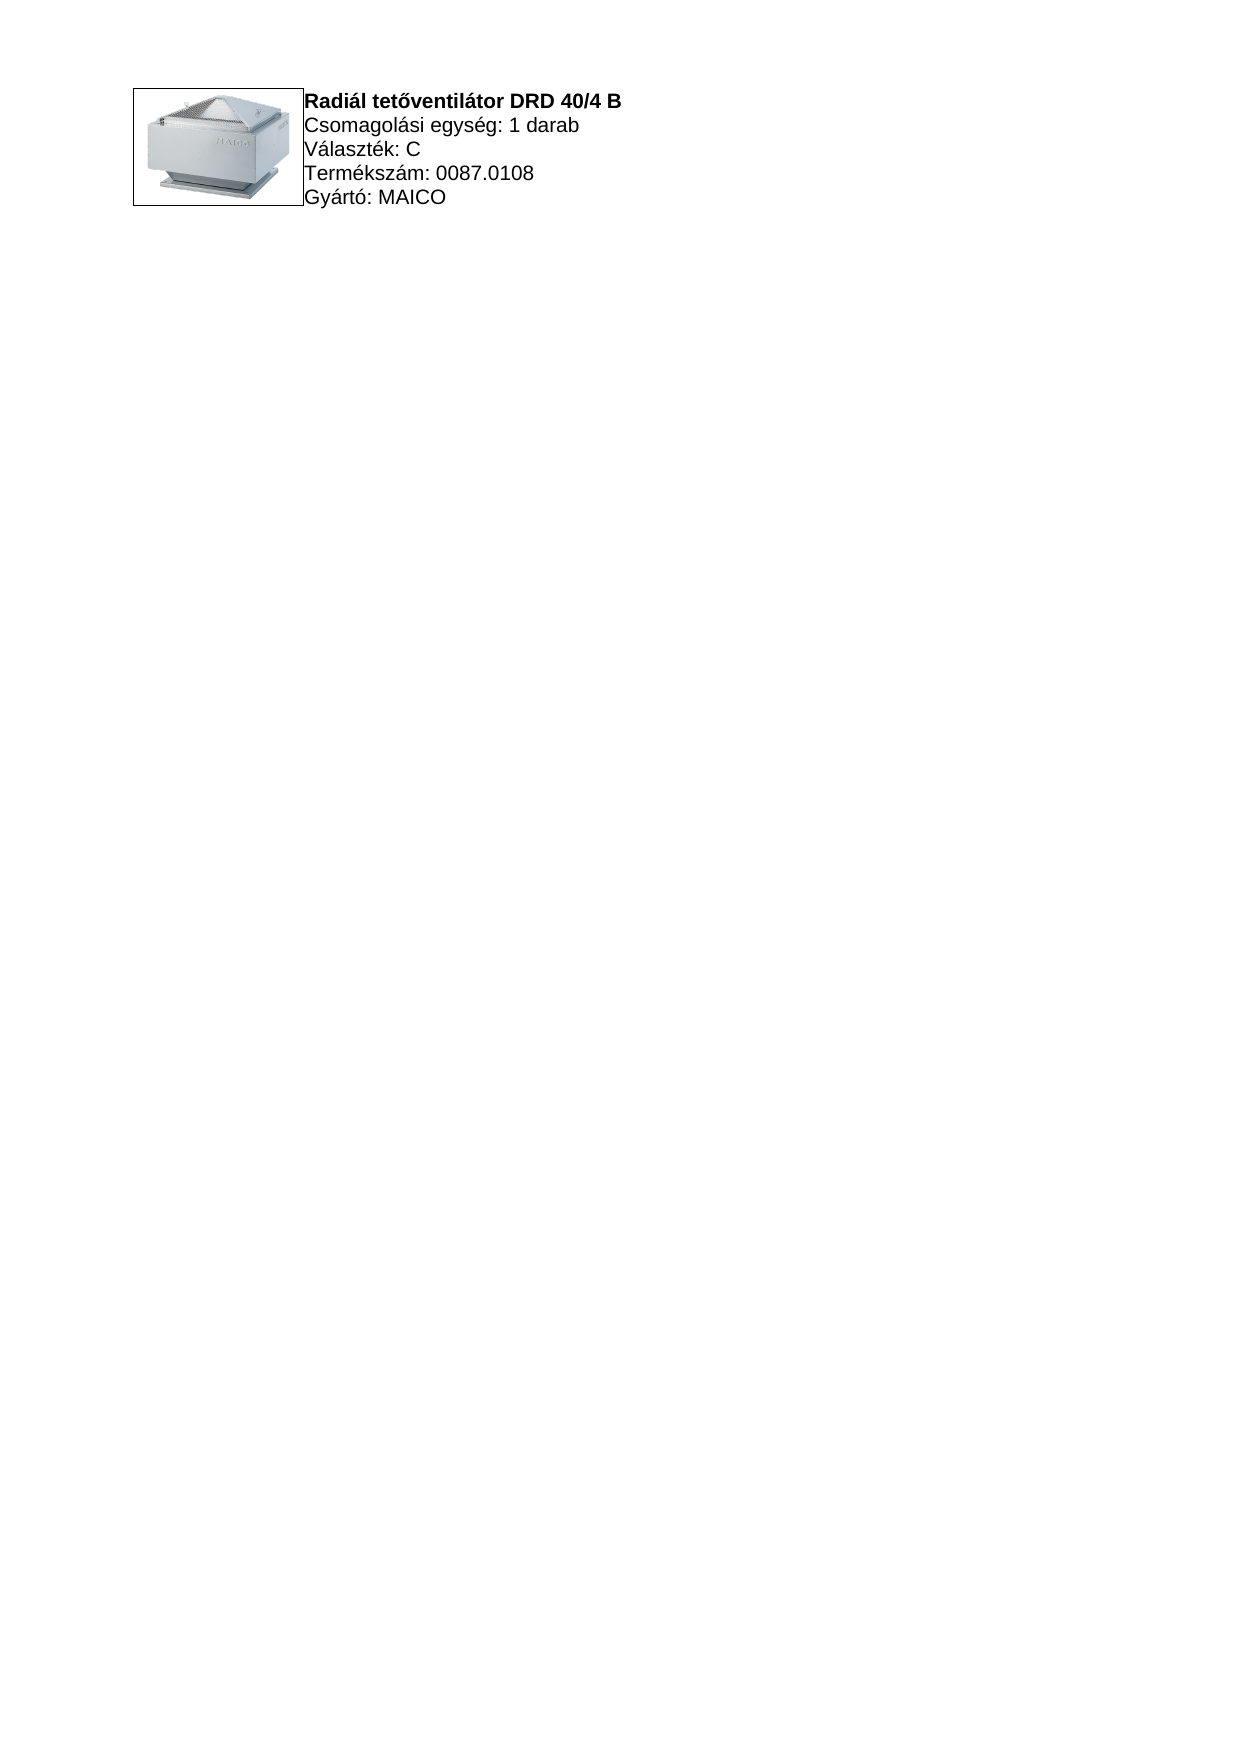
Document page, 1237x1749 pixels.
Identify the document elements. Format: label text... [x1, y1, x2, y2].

picture [134, 89, 303, 205]
text Radiál tetőventilátor DRD 40/4 BCsomagolási egység: 1 darabVálaszték: C Termékszám: 0087.0108Gyártó: MAICO [133, 89, 1148, 208]
